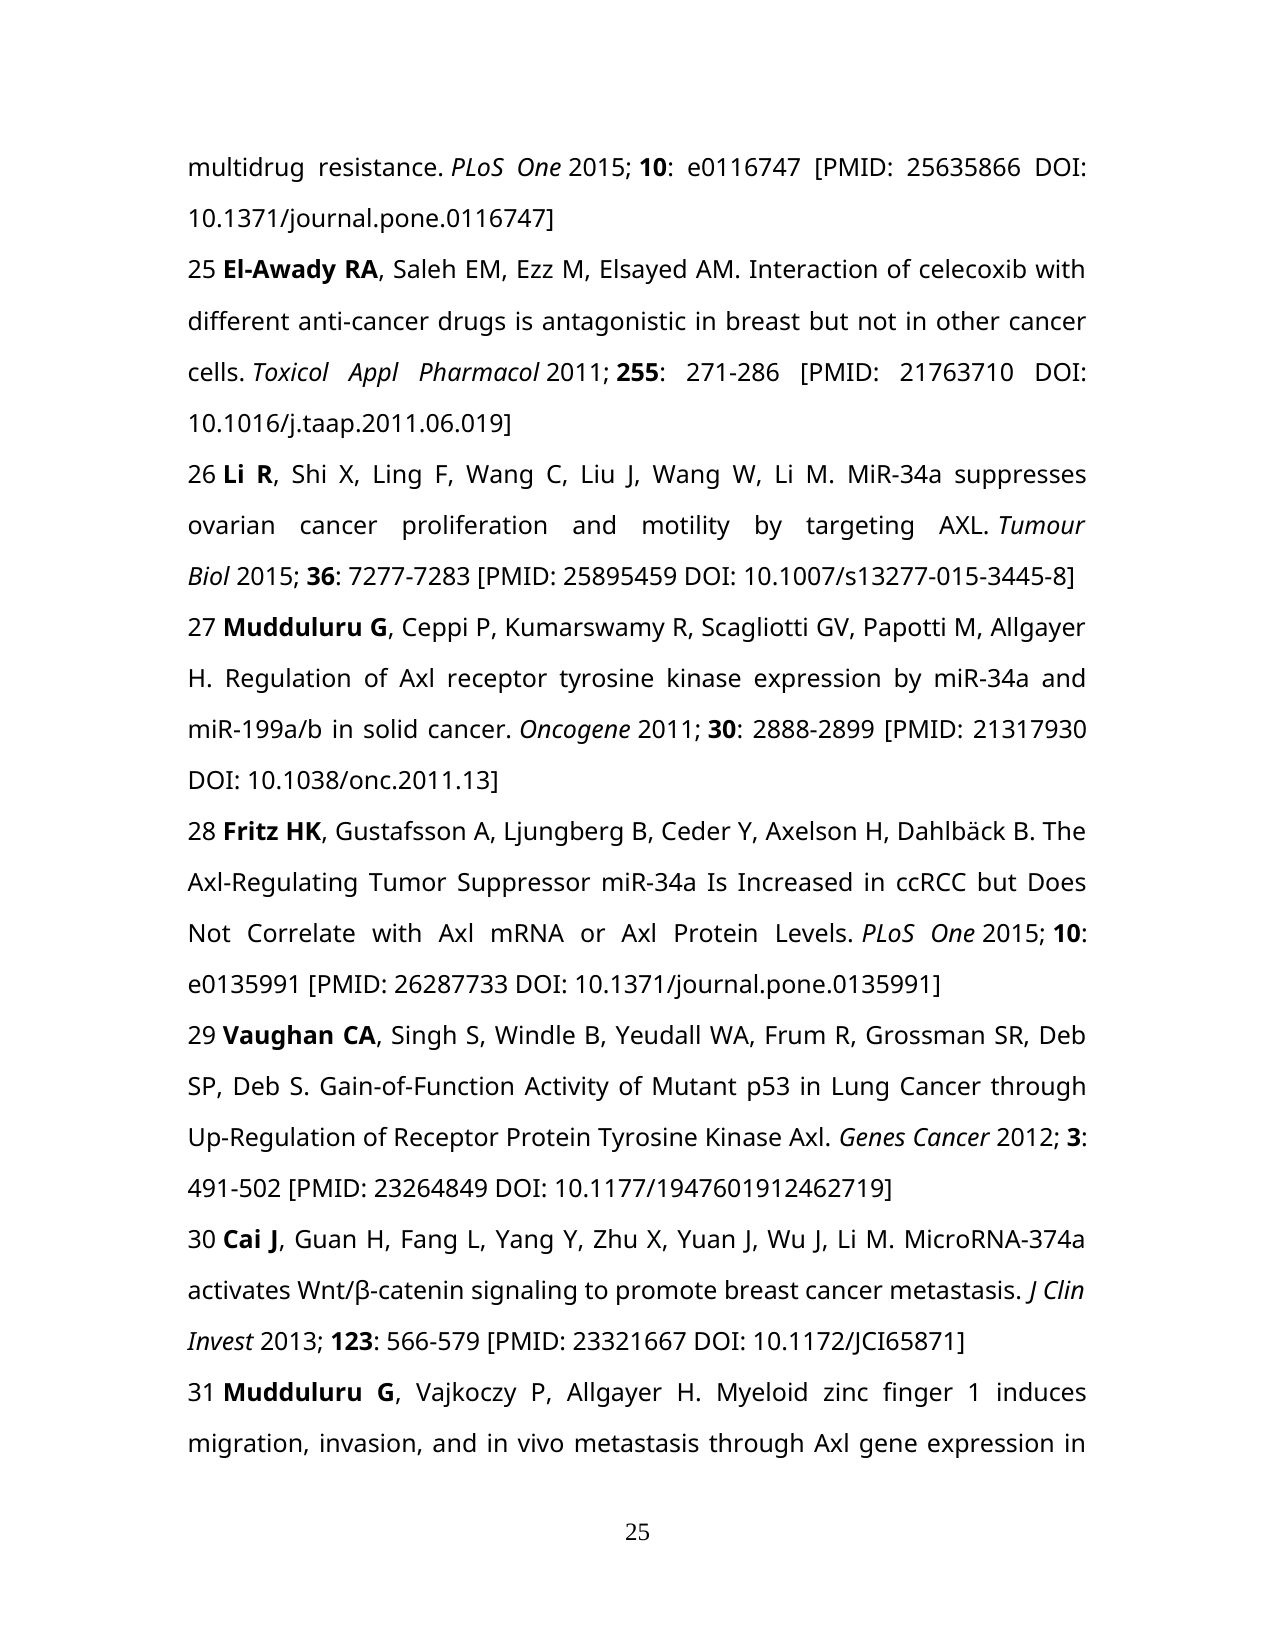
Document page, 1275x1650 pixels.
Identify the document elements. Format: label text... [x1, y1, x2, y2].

text 29 Vaughan CA, Singh S, Windle B, Yeudall WA, Frum R, Grossman SR, Deb SP, Deb S. Gain-of-Function Activity of Mutant p53 in Lung Cancer through Up-Regulation of Receptor Protein Tyrosine Kinase Axl. Genes Cancer 2012; 3: 491-502 [PMID: 23264849 DOI: 10.1177/1947601912462719] [187, 1018, 1087, 1205]
text 28 Fritz HK, Gustafsson A, Ljungberg B, Ceder Y, Axelson H, Dahlbäck B. The Axl-Regulating Tumor Suppressor miR-34a Is Increased in ccRCC but Does Not Correlate with Axl mRNA or Axl Protein Levels. PLoS One 2015; 10: e0135991 [PMID: 26287733 DOI: 10.1371/journal.pone.0135991] [187, 813, 1087, 1001]
text 26 Li R, Shi X, Ling F, Wang C, Liu J, Wang W, Li M. MiR-34a suppresses ovarian cancer proliferation and motility by targeting AXL. Tumour Biol 2015; 36: 7277-7283 [PMID: 25895459 DOI: 10.1007/s13277-015-3445-8] [187, 456, 1087, 592]
text 27 Mudduluru G, Ceppi P, Kumarswamy R, Scagliotti GV, Papotti M, Allgayer H. Regulation of Axl receptor tyrosine kinase expression by miR-34a and miR-199a/b in solid cancer. Oncogene 2011; 30: 2888-2899 [PMID: 21317930 DOI: 10.1038/onc.2011.13] [187, 609, 1087, 797]
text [187, 150, 1087, 235]
text 30 Cai J, Guan H, Fang L, Yang Y, Zhu X, Yuan J, Wu J, Li M. MicroRNA-374a activates Wnt/β-catenin signaling to promote breast cancer metastasis. J Clin Invest 2013; 123: 566-579 [PMID: 23321667 DOI: 10.1172/JCI65871] [187, 1222, 1087, 1358]
text 25 El-Awady RA, Saleh EM, Ezz M, Elsayed AM. Interaction of celecoxib with different anti-cancer drugs is antagonistic in breast but not in other cancer cells. Toxicol Appl Pharmacol 2011; 255: 271-286 [PMID: 21763710 DOI: 10.1016/j.taap.2011.06.019] [187, 252, 1087, 439]
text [187, 1375, 1087, 1460]
